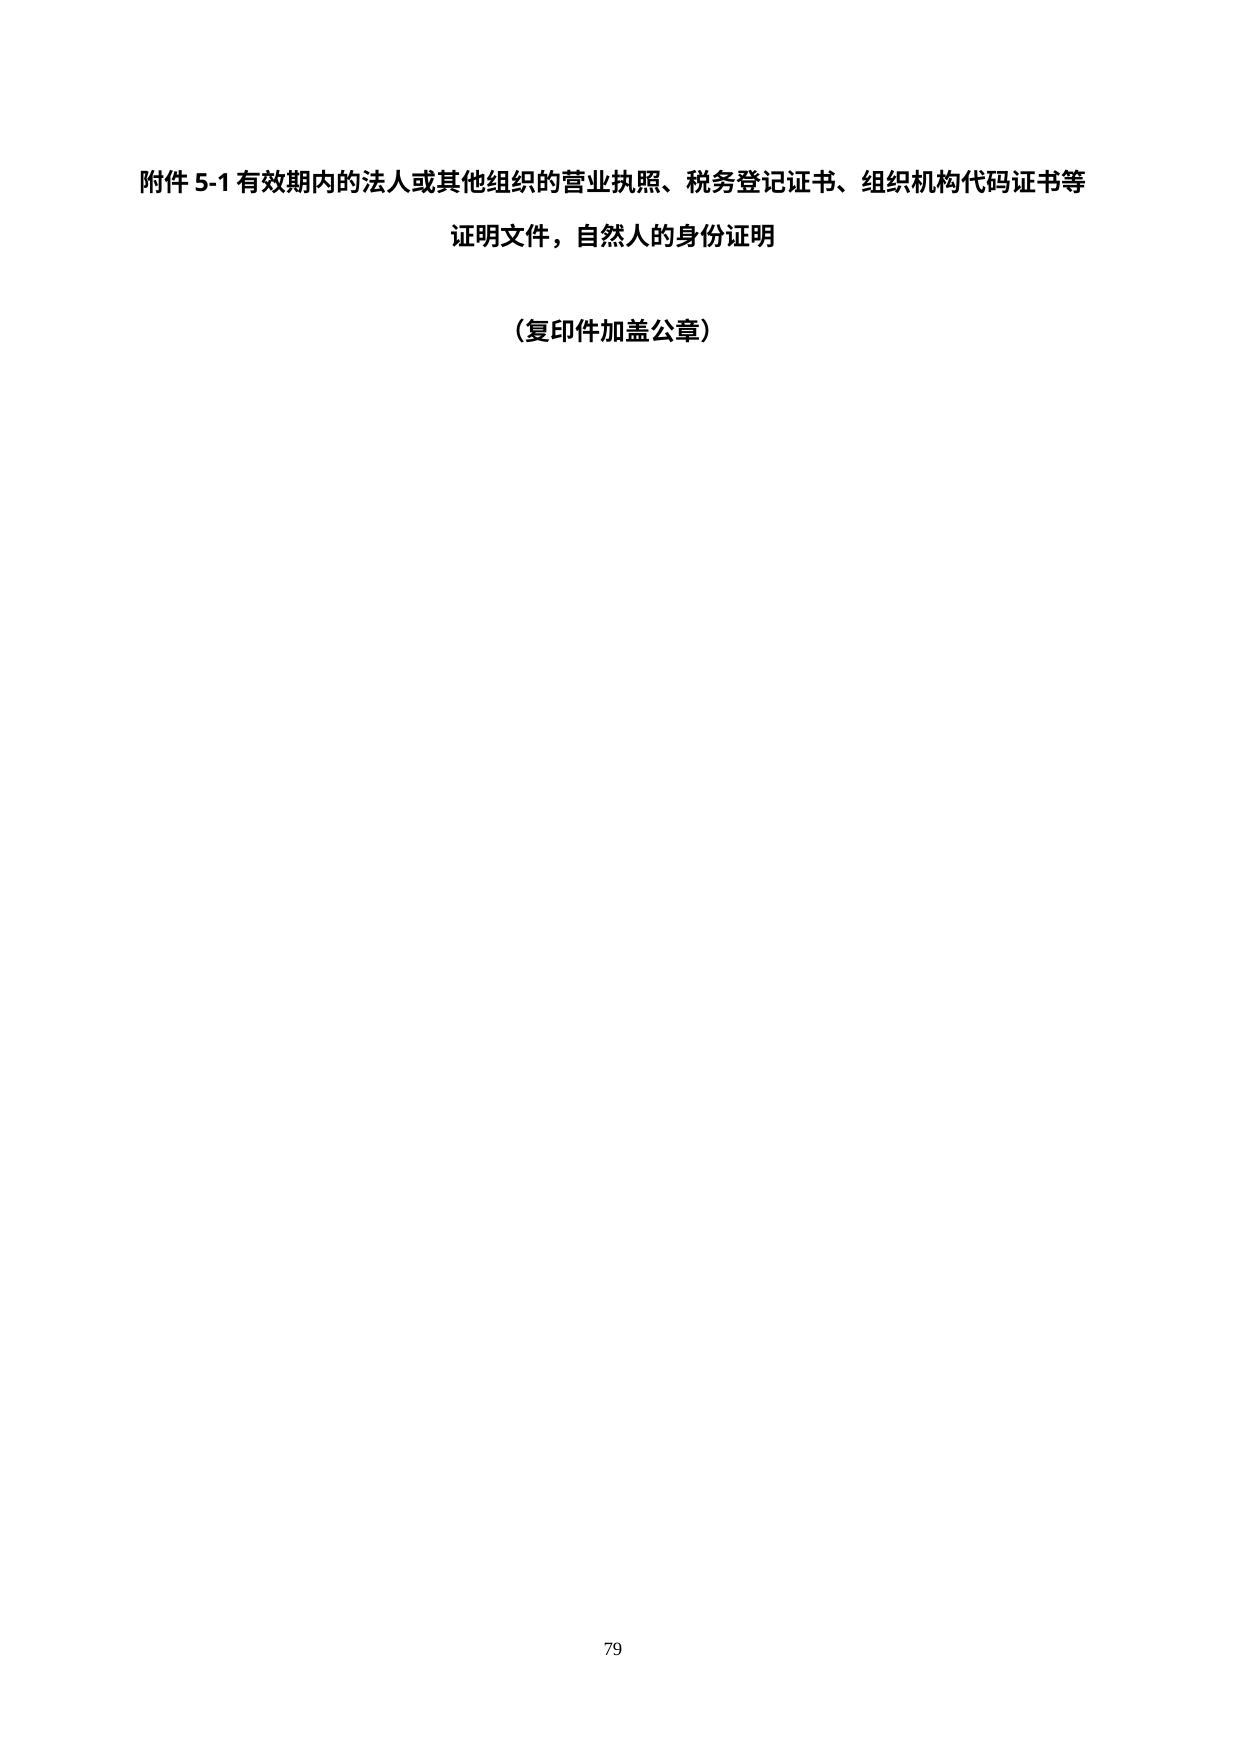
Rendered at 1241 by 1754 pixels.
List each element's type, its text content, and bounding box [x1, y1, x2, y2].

text （复印件加盖公章） [133, 315, 1092, 346]
subtitle 附件5-1有效期内的法人或其他组织的营业执照、税务登记证书、组织机构代码证书等证明文件，自然人的身份证明 [133, 162, 1092, 253]
